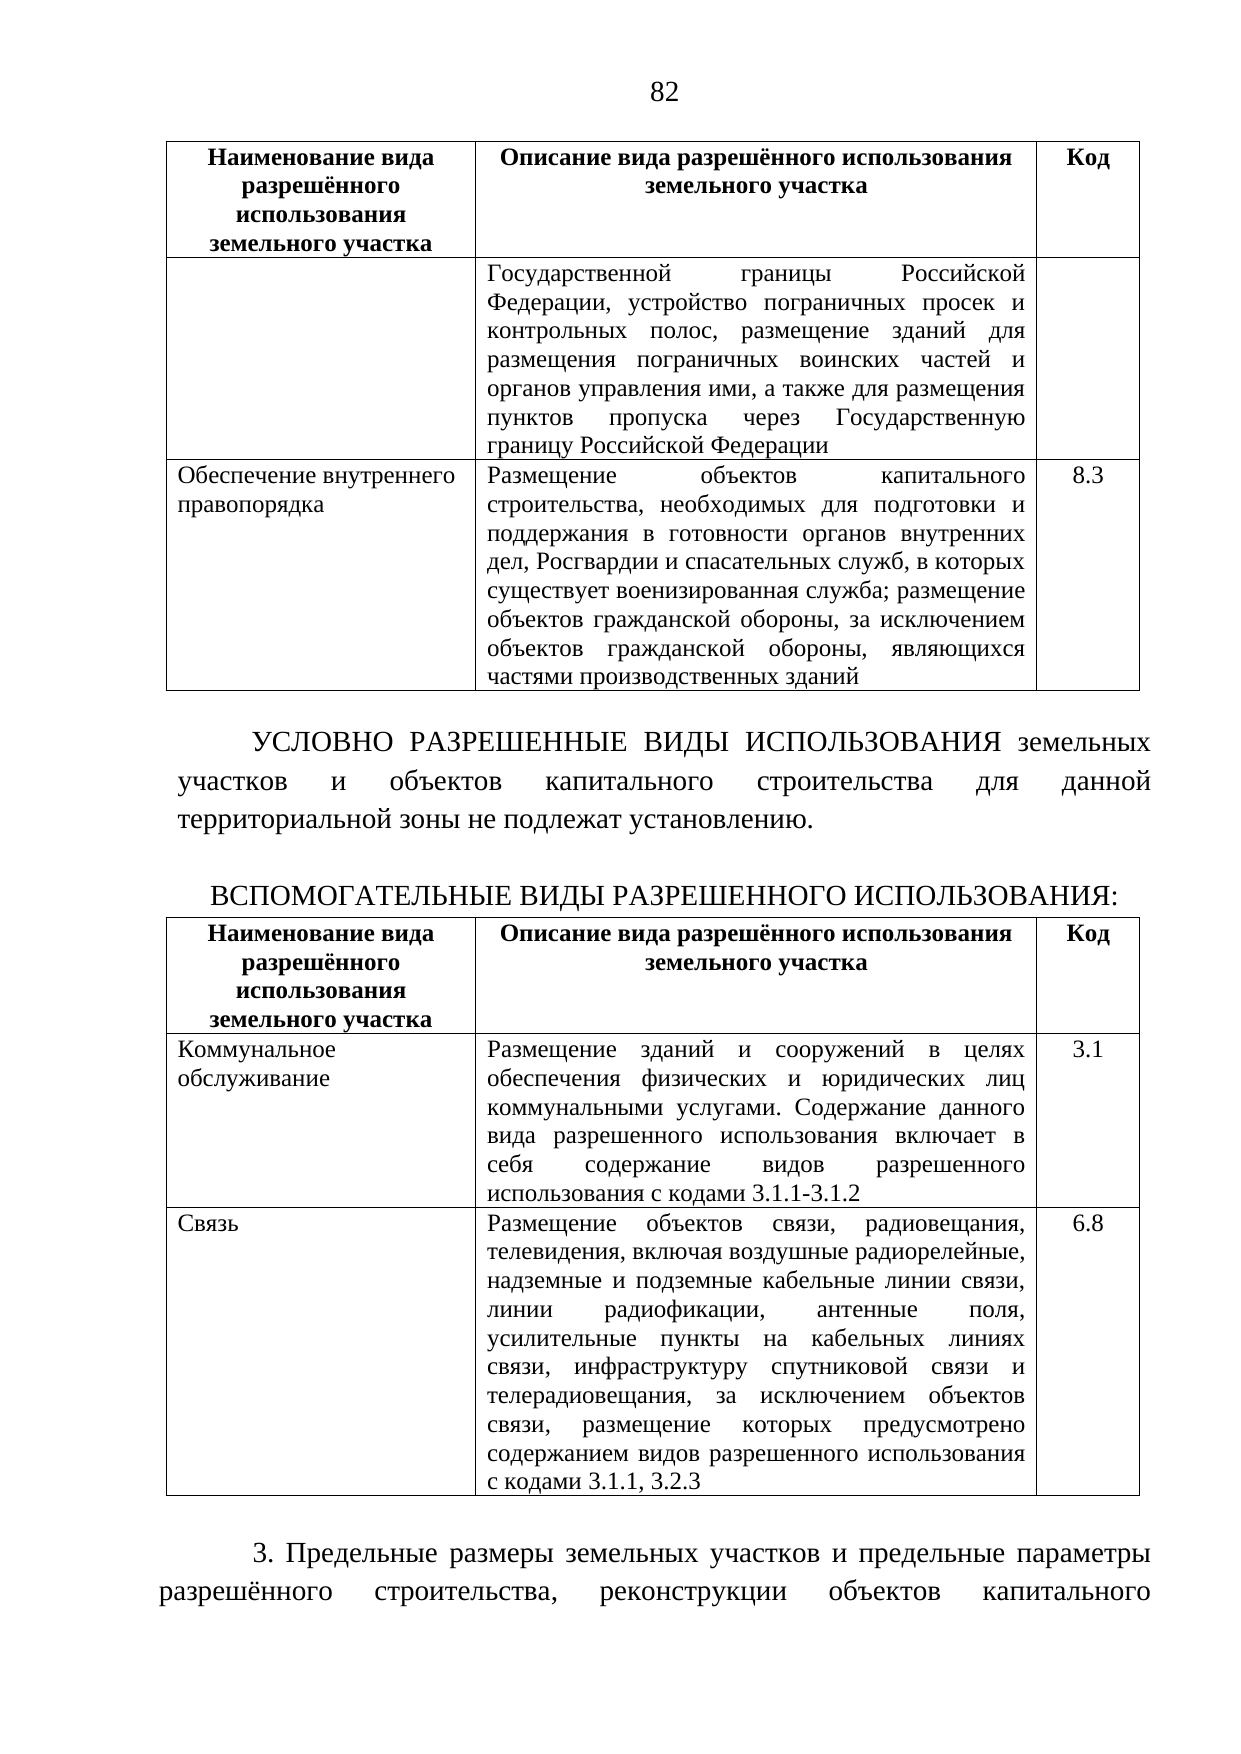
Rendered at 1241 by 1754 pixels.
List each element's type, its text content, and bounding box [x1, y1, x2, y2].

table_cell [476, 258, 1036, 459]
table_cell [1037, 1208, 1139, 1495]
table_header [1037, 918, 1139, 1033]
text Вспомогательные виды разрешенного использования: [177, 878, 1152, 912]
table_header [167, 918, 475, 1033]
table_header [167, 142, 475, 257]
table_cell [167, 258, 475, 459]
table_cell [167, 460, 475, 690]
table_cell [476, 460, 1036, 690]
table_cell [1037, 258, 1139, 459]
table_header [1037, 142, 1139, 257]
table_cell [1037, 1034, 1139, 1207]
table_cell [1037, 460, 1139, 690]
text УСЛОВНО РАЗРЕШЕННЫЕ ВИДЫ ИСПОЛЬЗОВАНИЯ земельных участков и объектов капитального строительства для данной территориальной зоны не подлежат установлению. [177, 724, 1152, 835]
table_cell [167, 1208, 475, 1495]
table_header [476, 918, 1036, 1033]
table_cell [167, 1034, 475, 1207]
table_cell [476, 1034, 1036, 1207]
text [158, 1535, 1152, 1607]
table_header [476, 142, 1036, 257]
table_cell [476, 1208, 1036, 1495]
